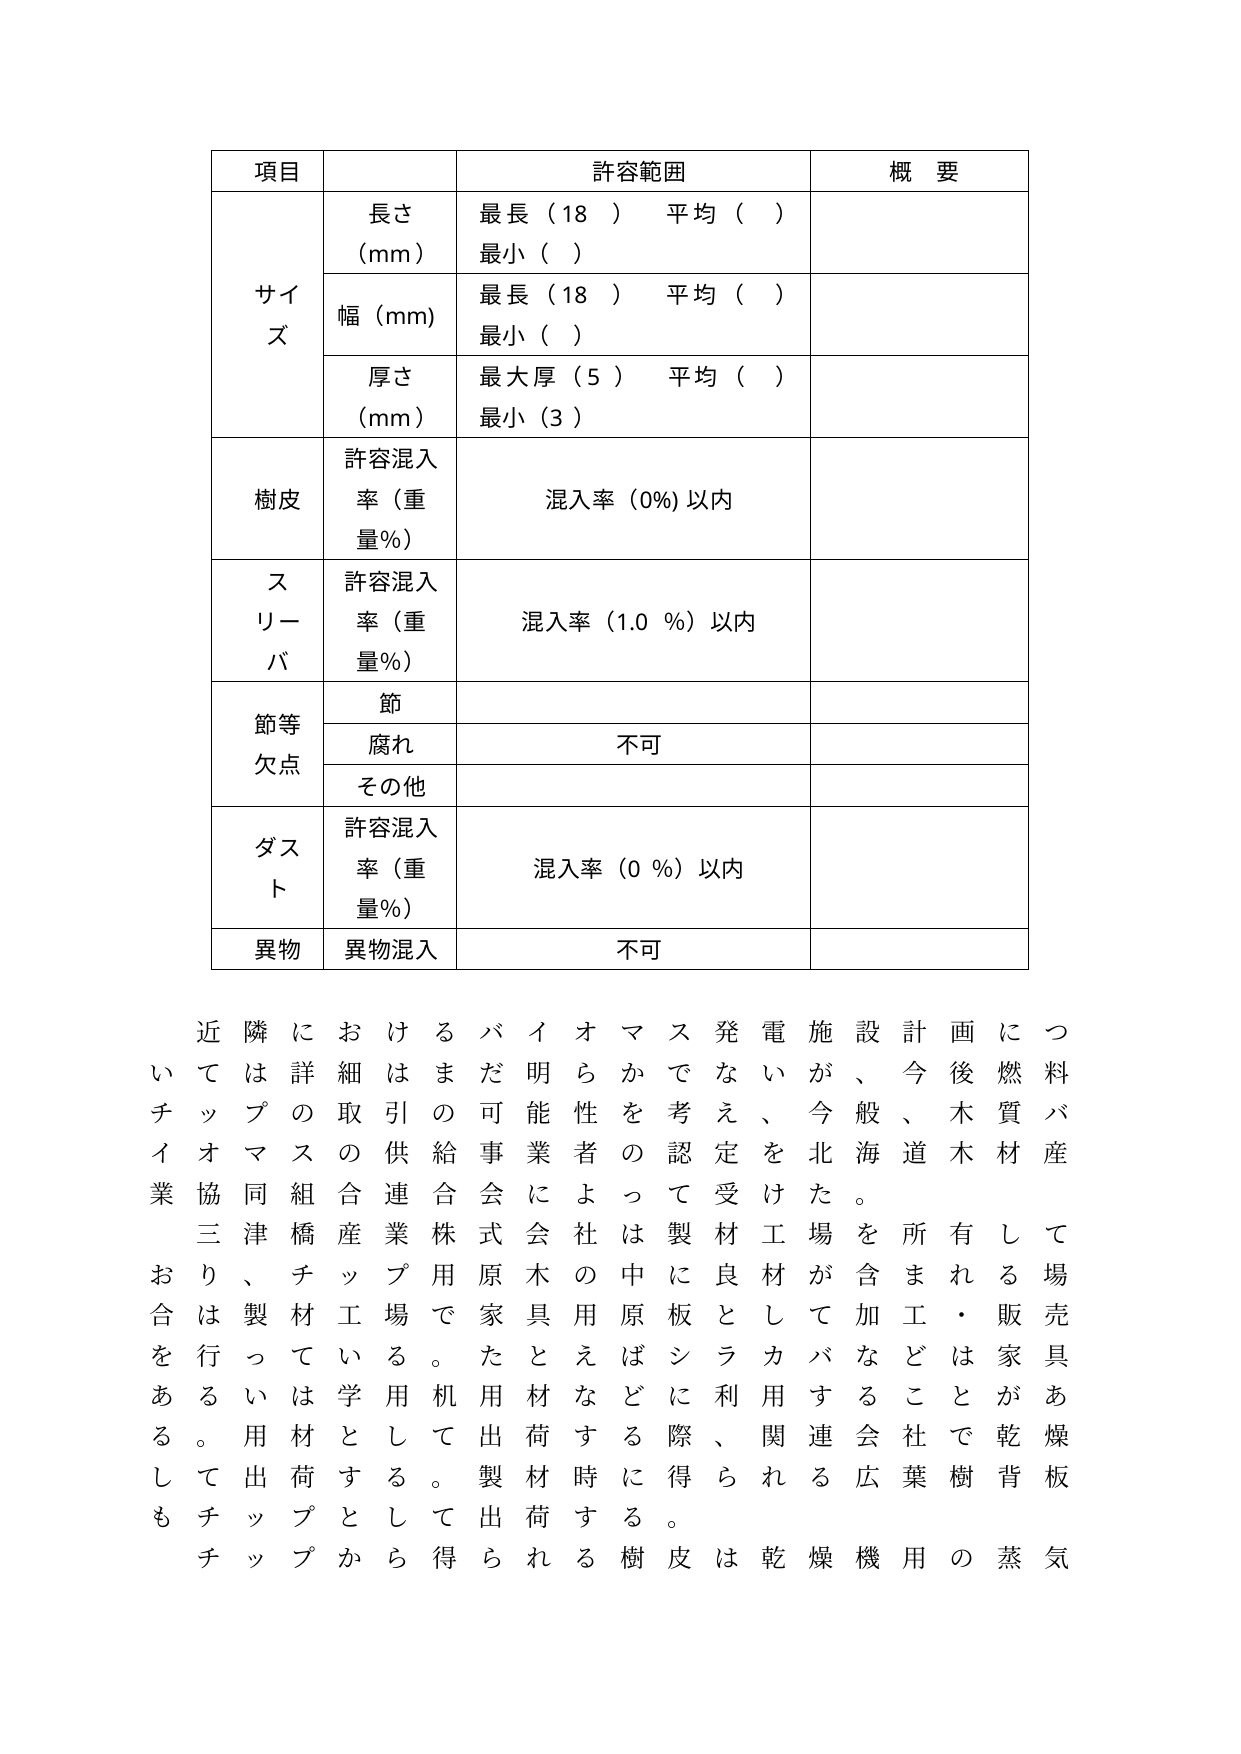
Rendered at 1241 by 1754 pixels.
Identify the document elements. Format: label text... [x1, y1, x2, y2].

table_cell 混入率（0％）以内 [457, 807, 810, 928]
table_cell 最長（18） 平均（ ） 最小（ ） [457, 274, 810, 355]
table_cell 最長（18） 平均（ ） 最小（ ） [457, 192, 810, 273]
table_cell [811, 765, 1028, 806]
table_cell スリーバ [212, 560, 323, 681]
table_header 項目 [212, 151, 323, 191]
table_cell [457, 765, 810, 806]
text 三津橋産業株式会社は製材工場を所有しており、チップ用原木の中に良材が含まれる場合は製材工場で家具用原板として加工・販売を行っている。たとえばシラカバなどは家具あるいは学用机用材などに利用することがある。用材として出荷する際、関連会社で乾燥して出荷する。製材時に得られる広葉樹背板もチップとして出荷する。 [149, 1213, 1091, 1536]
table_cell サイズ [212, 192, 323, 437]
table_cell [811, 724, 1028, 764]
table_cell [811, 438, 1028, 559]
table_cell その他 [324, 765, 456, 806]
table_cell 節 [324, 682, 456, 723]
table_cell [811, 274, 1028, 355]
table_cell 腐れ [324, 724, 456, 764]
table_cell 樹皮 [212, 438, 323, 559]
table_header 許容範囲 [457, 151, 810, 191]
text 近隣におけるバイオマス発電施設計画については詳細はまだ明らかでないが、今後燃料チップの取引の可能性を考え、今般、木質バイオマスの供給事業者の認定を北海道木材産業協同組合連合会によって受けた。 [149, 1011, 1091, 1213]
table_cell [457, 682, 810, 723]
table_cell ダスト [212, 807, 323, 928]
table_cell 厚さ（mm） [324, 356, 456, 437]
table_cell 長さ（mm） [324, 192, 456, 273]
table_cell [811, 682, 1028, 723]
table_cell 異物混入 [324, 929, 456, 969]
table_cell 最大厚（5） 平均（ ） 最小（3） [457, 356, 810, 437]
table_cell [811, 192, 1028, 273]
table_cell 不可 [457, 724, 810, 764]
table_cell 異物 [212, 929, 323, 969]
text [149, 1536, 1091, 1577]
table_cell 幅（mm) [324, 274, 456, 355]
table_header [324, 151, 456, 191]
table_cell 節等欠点 [212, 682, 323, 806]
table_cell 不可 [457, 929, 810, 969]
table_cell 許容混入率（重量％） [324, 807, 456, 928]
table_cell [811, 356, 1028, 437]
table_cell 混入率（0%)以内 [457, 438, 810, 559]
table_cell [811, 560, 1028, 681]
table_cell 許容混入率（重量％） [324, 560, 456, 681]
table_cell 許容混入率（重量％） [324, 438, 456, 559]
table_cell 混入率（1.0％）以内 [457, 560, 810, 681]
table_cell [811, 929, 1028, 969]
table_header 概 要 [811, 151, 1028, 191]
table_cell [811, 807, 1028, 928]
